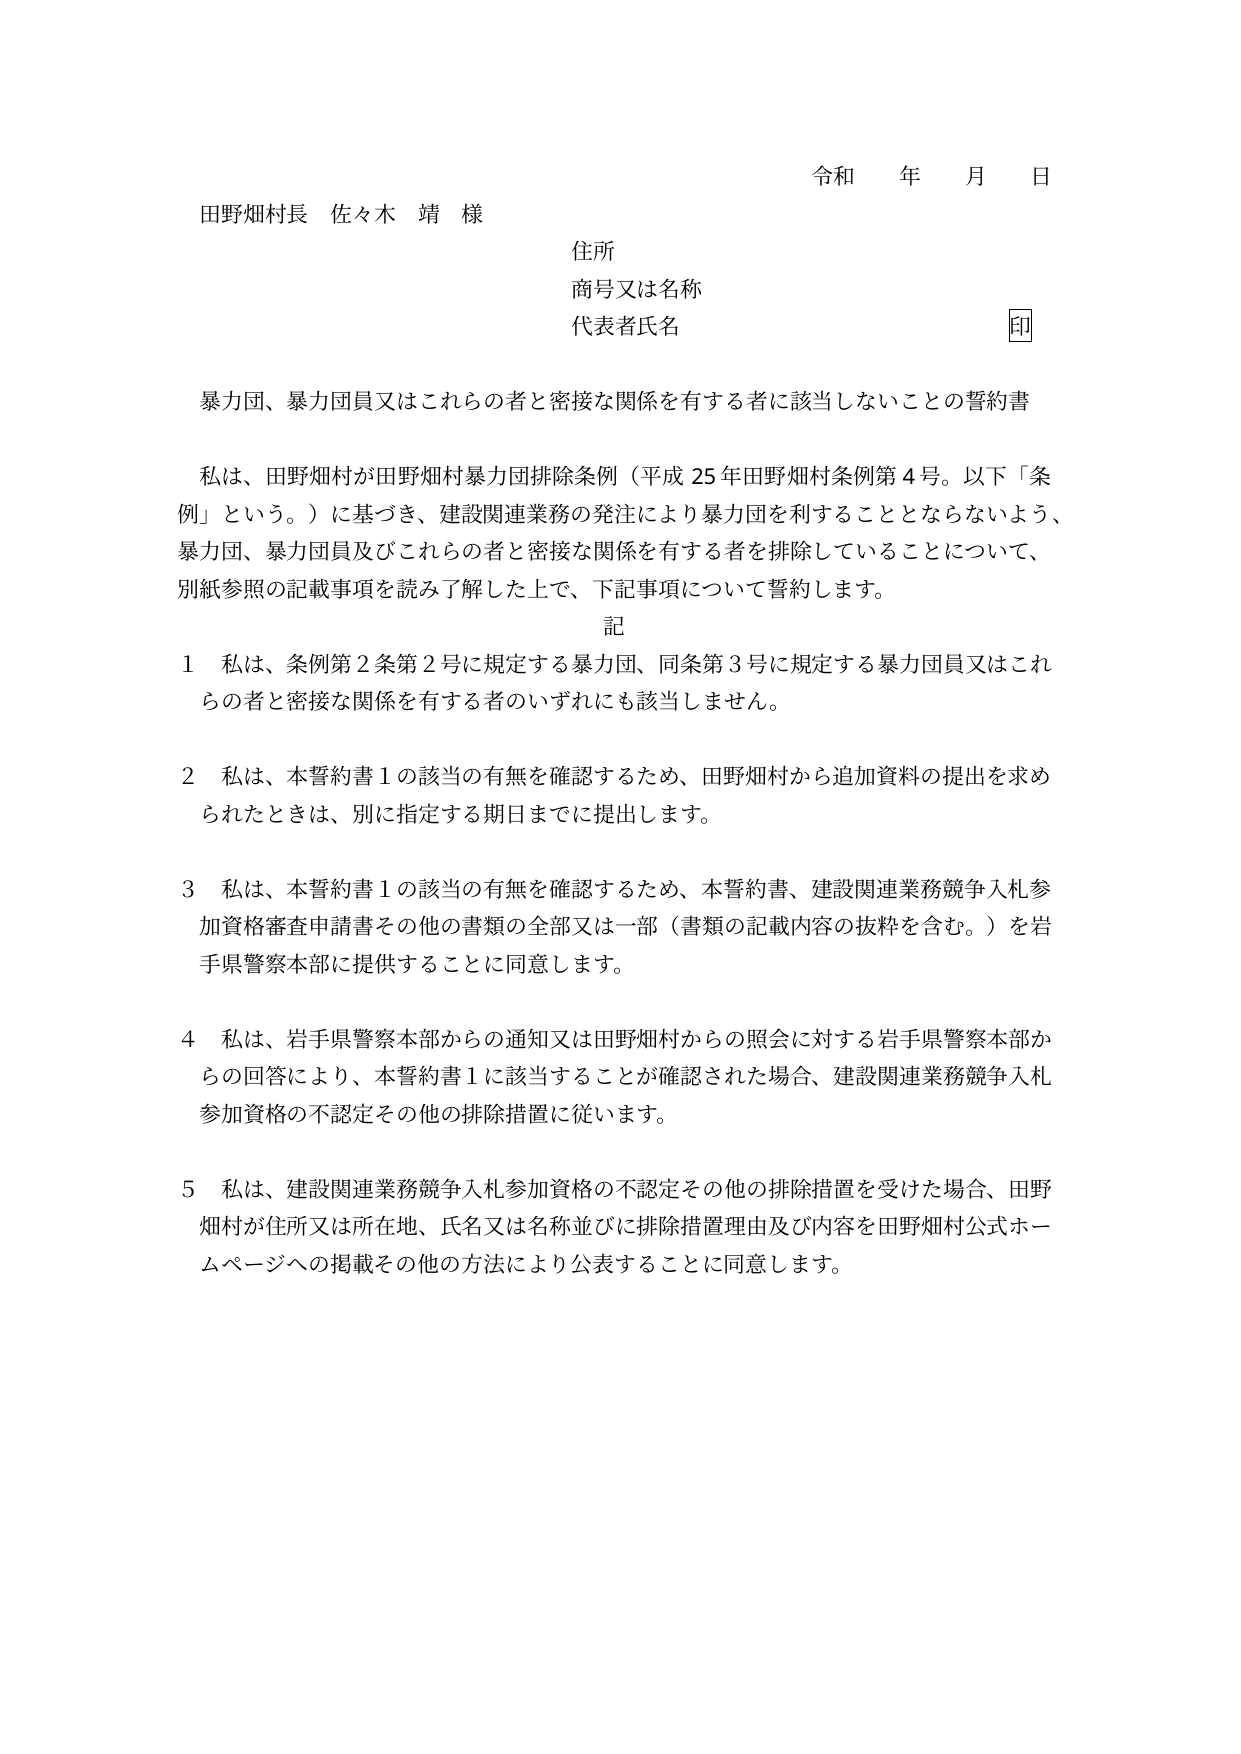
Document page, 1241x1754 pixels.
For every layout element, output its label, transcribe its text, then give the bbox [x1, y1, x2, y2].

text 代表者氏名 印 [177, 306, 1052, 344]
text 記 [177, 606, 1052, 644]
text 住所 [177, 231, 1052, 269]
text １ 私は、条例第２条第２号に規定する暴力団、同条第３号に規定する暴力団員又はこれらの者と密接な関係を有する者のいずれにも該当しません。 [177, 644, 1052, 719]
text 田野畑村長 佐々木 靖 様 [177, 194, 1052, 231]
text 令和 年 月 日 [177, 156, 1052, 194]
text 商号又は名称 [177, 269, 1052, 306]
text ３ 私は、本誓約書１の該当の有無を確認するため、本誓約書、建設関連業務競争入札参加資格審査申請書その他の書類の全部又は一部（書類の記載内容の抜粋を含む。）を岩手県警察本部に提供することに同意します。 [177, 869, 1052, 981]
text ５ 私は、建設関連業務競争入札参加資格の不認定その他の排除措置を受けた場合、田野畑村が住所又は所在地、氏名又は名称並びに排除措置理由及び内容を田野畑村公式ホームページへの掲載その他の方法により公表することに同意します。 [177, 1169, 1052, 1281]
text ４ 私は、岩手県警察本部からの通知又は田野畑村からの照会に対する岩手県警察本部からの回答により、本誓約書１に該当することが確認された場合、建設関連業務競争入札参加資格の不認定その他の排除措置に従います。 [177, 1019, 1052, 1131]
text ２ 私は、本誓約書１の該当の有無を確認するため、田野畑村から追加資料の提出を求められたときは、別に指定する期日までに提出します。 [177, 756, 1052, 831]
text 暴力団、暴力団員又はこれらの者と密接な関係を有する者に該当しないことの誓約書 [177, 381, 1052, 419]
text 私は、田野畑村が田野畑村暴力団排除条例（平成25年田野畑村条例第4号。以下「条例」という。）に基づき、建設関連業務の発注により暴力団を利することとならないよう、暴力団、暴力団員及びこれらの者と密接な関係を有する者を排除していることについて、別紙参照の記載事項を読み了解した上で、下記事項について誓約します。 [177, 456, 1052, 606]
